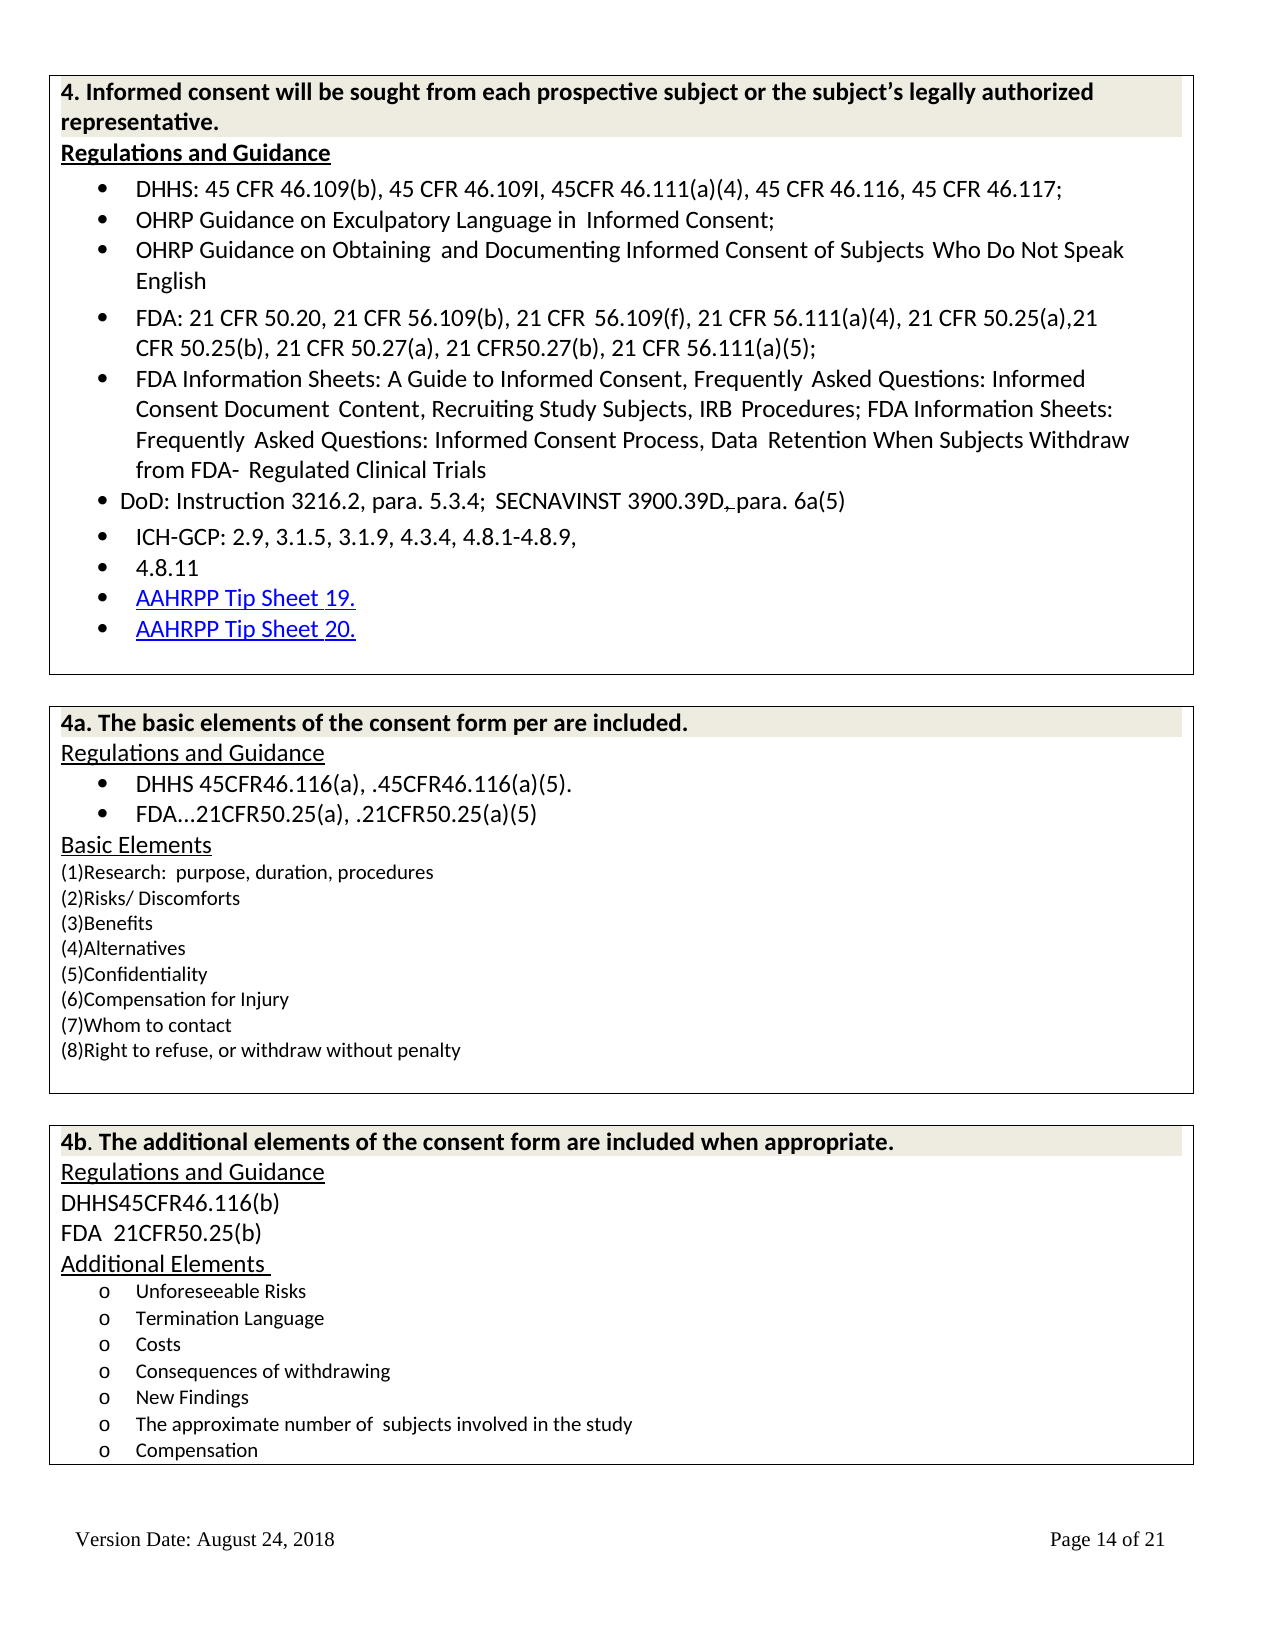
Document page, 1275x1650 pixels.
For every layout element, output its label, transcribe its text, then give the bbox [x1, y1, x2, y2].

table_header 4b. The additional elements of the consent form are included when appropriate. Regulations and Guidance DHHS45CFR46.116(b) FDA 21CFR50.25(b) Additional Elements Unforeseeable Risks Termination Language Costs Consequences of withdrawing New Findings The approximate number of subjects involved in the study Compensation [50, 1126, 1193, 1464]
table_header 4a. The basic elements of the consent form per are included. Regulations and Guidance DHHS 45CFR46.116(a), .45CFR46.116(a)(5). FDA...21CFR50.25(a), .21CFR50.25(a)(5) Basic Elements (1)Research: purpose, duration, procedures (2)Risks/ Discomforts (3)Benefits (4)Alternatives (5)Confidentiality (6)Compensation for Injury (7)Whom to contact (8)Right to refuse, or withdraw without penalty [50, 707, 1193, 1093]
table_header 4. Informed consent will be sought from each prospective subject or the subject’s legally authorized representative. Regulations and Guidance DHHS: 45 CFR 46.109(b), 45 CFR 46.109I, 45CFR 46.111(a)(4), 45 CFR 46.116, 45 CFR 46.117; OHRP Guidance on Exculpatory Language in Informed Consent; OHRP Guidance on Obtaining and Documenting Informed Consent of Subjects Who Do Not Speak English FDA: 21 CFR 50.20, 21 CFR 56.109(b), 21 CFR 56.109(f), 21 CFR 56.111(a)(4), 21 CFR 50.25(a),21 CFR 50.25(b), 21 CFR 50.27(a), 21 CFR50.27(b), 21 CFR 56.111(a)(5); FDA Information Sheets: A Guide to Informed Consent, Frequently Asked Questions: Informed Consent Document Content, Recruiting Study Subjects, IRB Procedures; FDA Information Sheets: Frequently Asked Questions: Informed Consent Process, Data Retention When Subjects Withdraw from FDA- Regulated Clinical Trials DoD: Instruction 3216.2, para. 5.3.4; SECNAVINST 3900.39D, para. 6a(5) ICH-GCP: 2.9, 3.1.5, 3.1.9, 4.3.4, 4.8.1-4.8.9, 4.8.11 AAHRPP Tip Sheet 19. AAHRPP Tip Sheet 20. [50, 76, 1193, 674]
